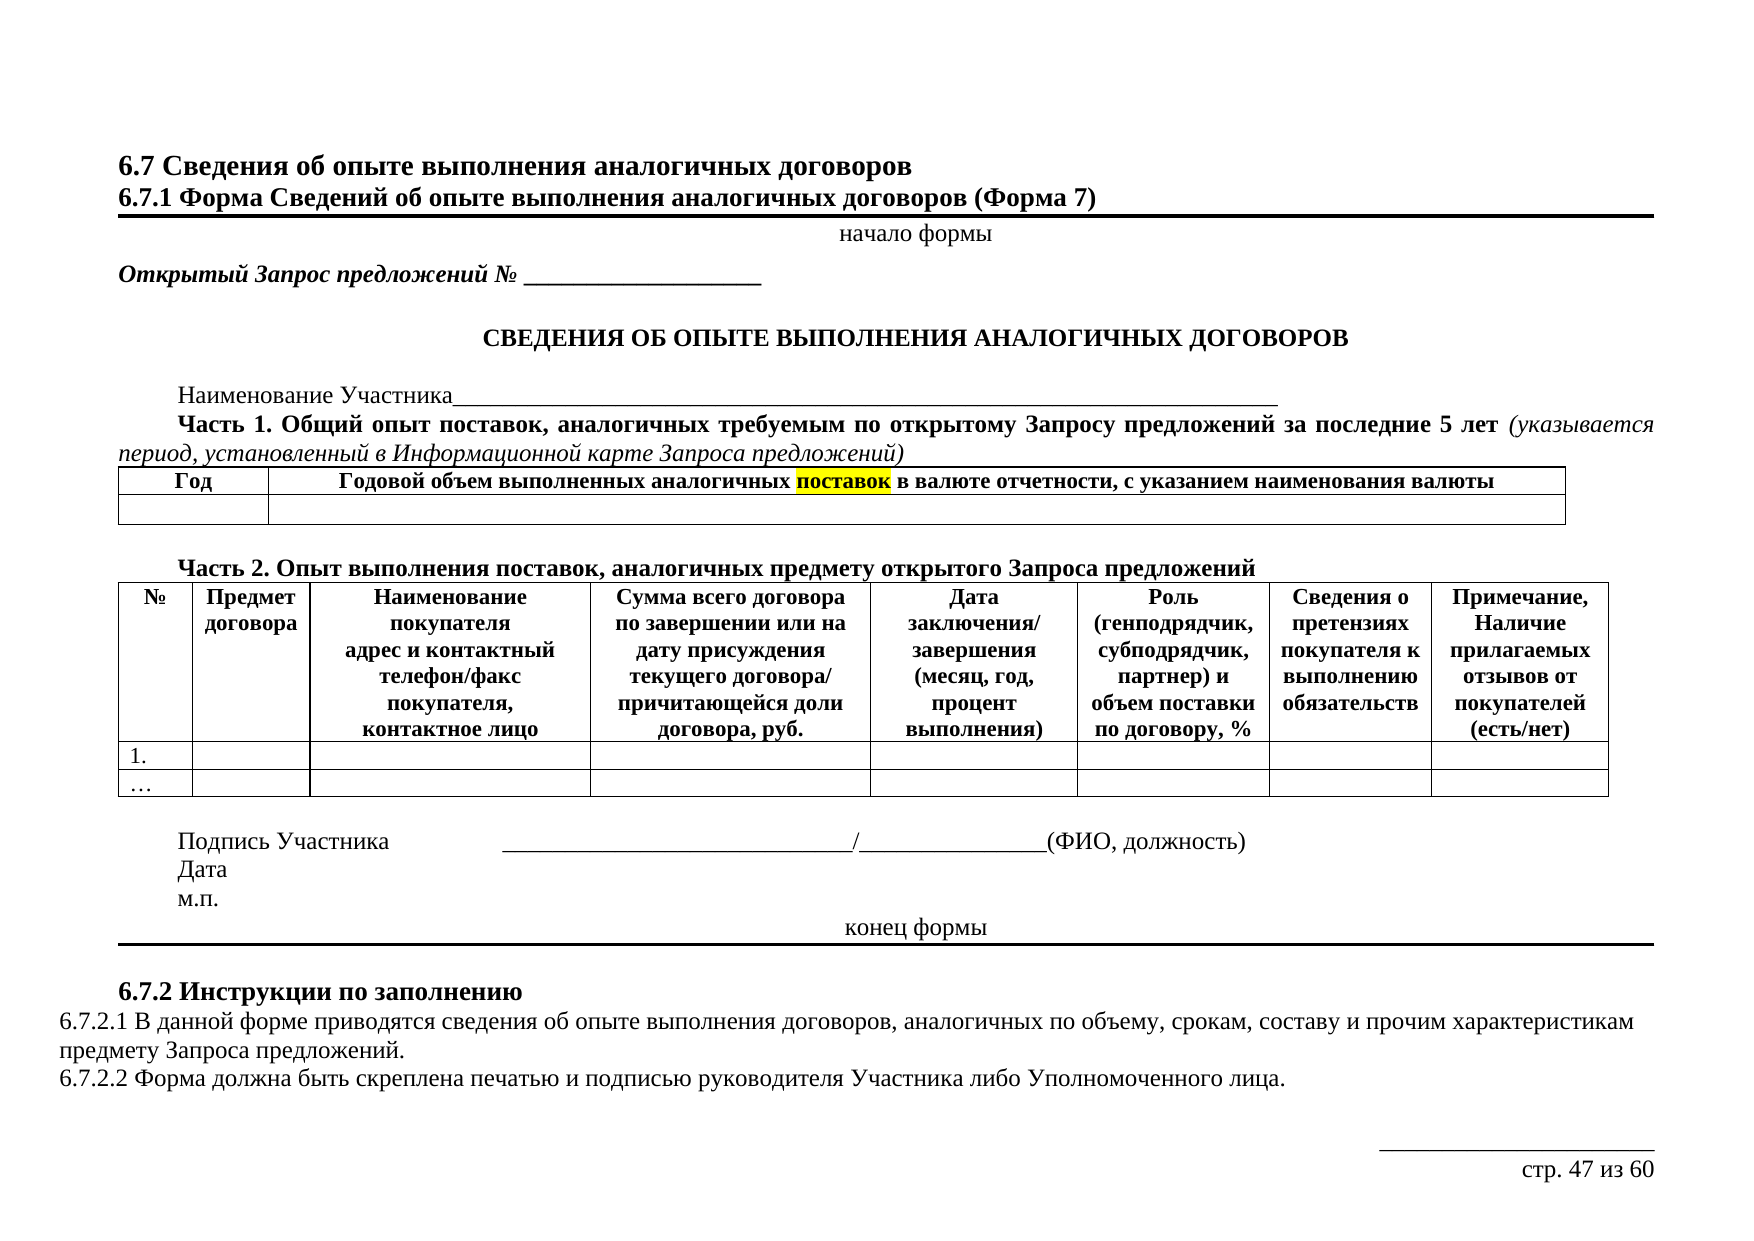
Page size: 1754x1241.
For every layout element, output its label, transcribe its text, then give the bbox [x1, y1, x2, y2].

table_header Сумма всего договора по завершении или на дату присуждения текущего договора/ причитающейся доли договора, руб. [591, 583, 870, 741]
table_header Наименование покупателя адрес и контактный телефон/факс покупателя, контактное лицо [311, 583, 590, 741]
table_cell 1. [119, 742, 192, 769]
table_cell [1270, 742, 1431, 769]
table_header Дата заключения/ завершения (месяц, год, процент выполнения) [871, 583, 1077, 741]
table_cell [871, 742, 1077, 769]
table_header № [119, 583, 192, 741]
table_header Год [119, 468, 268, 494]
text конец формы [118, 912, 1654, 943]
table_cell [269, 495, 1565, 523]
table_header Предмет договора [193, 583, 309, 741]
table_cell … [119, 770, 192, 796]
table_cell [1432, 770, 1608, 796]
text Часть 2. Опыт выполнения поставок, аналогичных предмету открытого Запроса предложений [118, 553, 1654, 582]
table_cell [119, 495, 268, 523]
table_cell [871, 770, 1077, 796]
table_cell [1078, 770, 1269, 796]
table_header Годовой объем выполненных аналогичных поставок в валюте отчетности, с указанием наименования валюты [891, 468, 1565, 494]
table_cell [1432, 742, 1608, 769]
text Открытый Запрос предложений № ___________________ [59, 259, 1654, 288]
text Наименование Участника__________________________________________________________________ [118, 380, 1654, 409]
table_cell [311, 742, 590, 769]
subtitle 6.7.1 Форма Сведений об опыте выполнения аналогичных договоров (Форма 7) [118, 181, 1654, 214]
table_cell [1270, 770, 1431, 796]
text 6.7.2.2 Форма должна быть скреплена печатью и подписью руководителя Участника либо Уполномоченного лица. [59, 1063, 1654, 1092]
table_header Годовой объем выполненных аналогичных поставок в валюте отчетности, с указанием наименования валюты [269, 468, 796, 494]
table_header Сведения о претензиях покупателя к выполнению обязательств [1270, 583, 1431, 741]
text м.п. [118, 883, 1654, 912]
table_cell [193, 742, 309, 769]
subtitle 6.7 Сведения об опыте выполнения аналогичных договоров [118, 148, 1654, 181]
text 6.7.2.1 В данной форме приводятся сведения об опыте выполнения договоров, аналогичных по объему, срокам, составу и прочим характеристикам предмету Запроса предложений. [59, 1006, 1654, 1063]
table_cell [591, 742, 870, 769]
text Подпись Участника ____________________________/_______________(ФИО, должность) [118, 826, 1654, 854]
subtitle 6.7.2 Инструкции по заполнению [59, 975, 1654, 1006]
table_header Примечание, Наличие прилагаемых отзывов от покупателей (есть/нет) [1432, 583, 1608, 741]
text начало формы [118, 218, 1654, 246]
table_cell [193, 770, 309, 796]
text Часть 1. Общий опыт поставок, аналогичных требуемым по открытому Запросу предложений за последние 5 лет (указывается период, установленный в Информационной карте Запроса предложений) [118, 409, 1654, 466]
table_header Роль (генподрядчик, субподрядчик, партнер) и объем поставки по договору, % [1078, 583, 1269, 741]
table_cell [1078, 742, 1269, 769]
table_cell [311, 770, 590, 796]
text СВЕДЕНИЯ ОБ ОПЫТЕ ВЫПОЛНЕНИЯ АНАЛОГИЧНЫХ ДОГОВОРОВ [118, 323, 1654, 351]
text Дата [118, 854, 1654, 883]
table_cell [591, 770, 870, 796]
